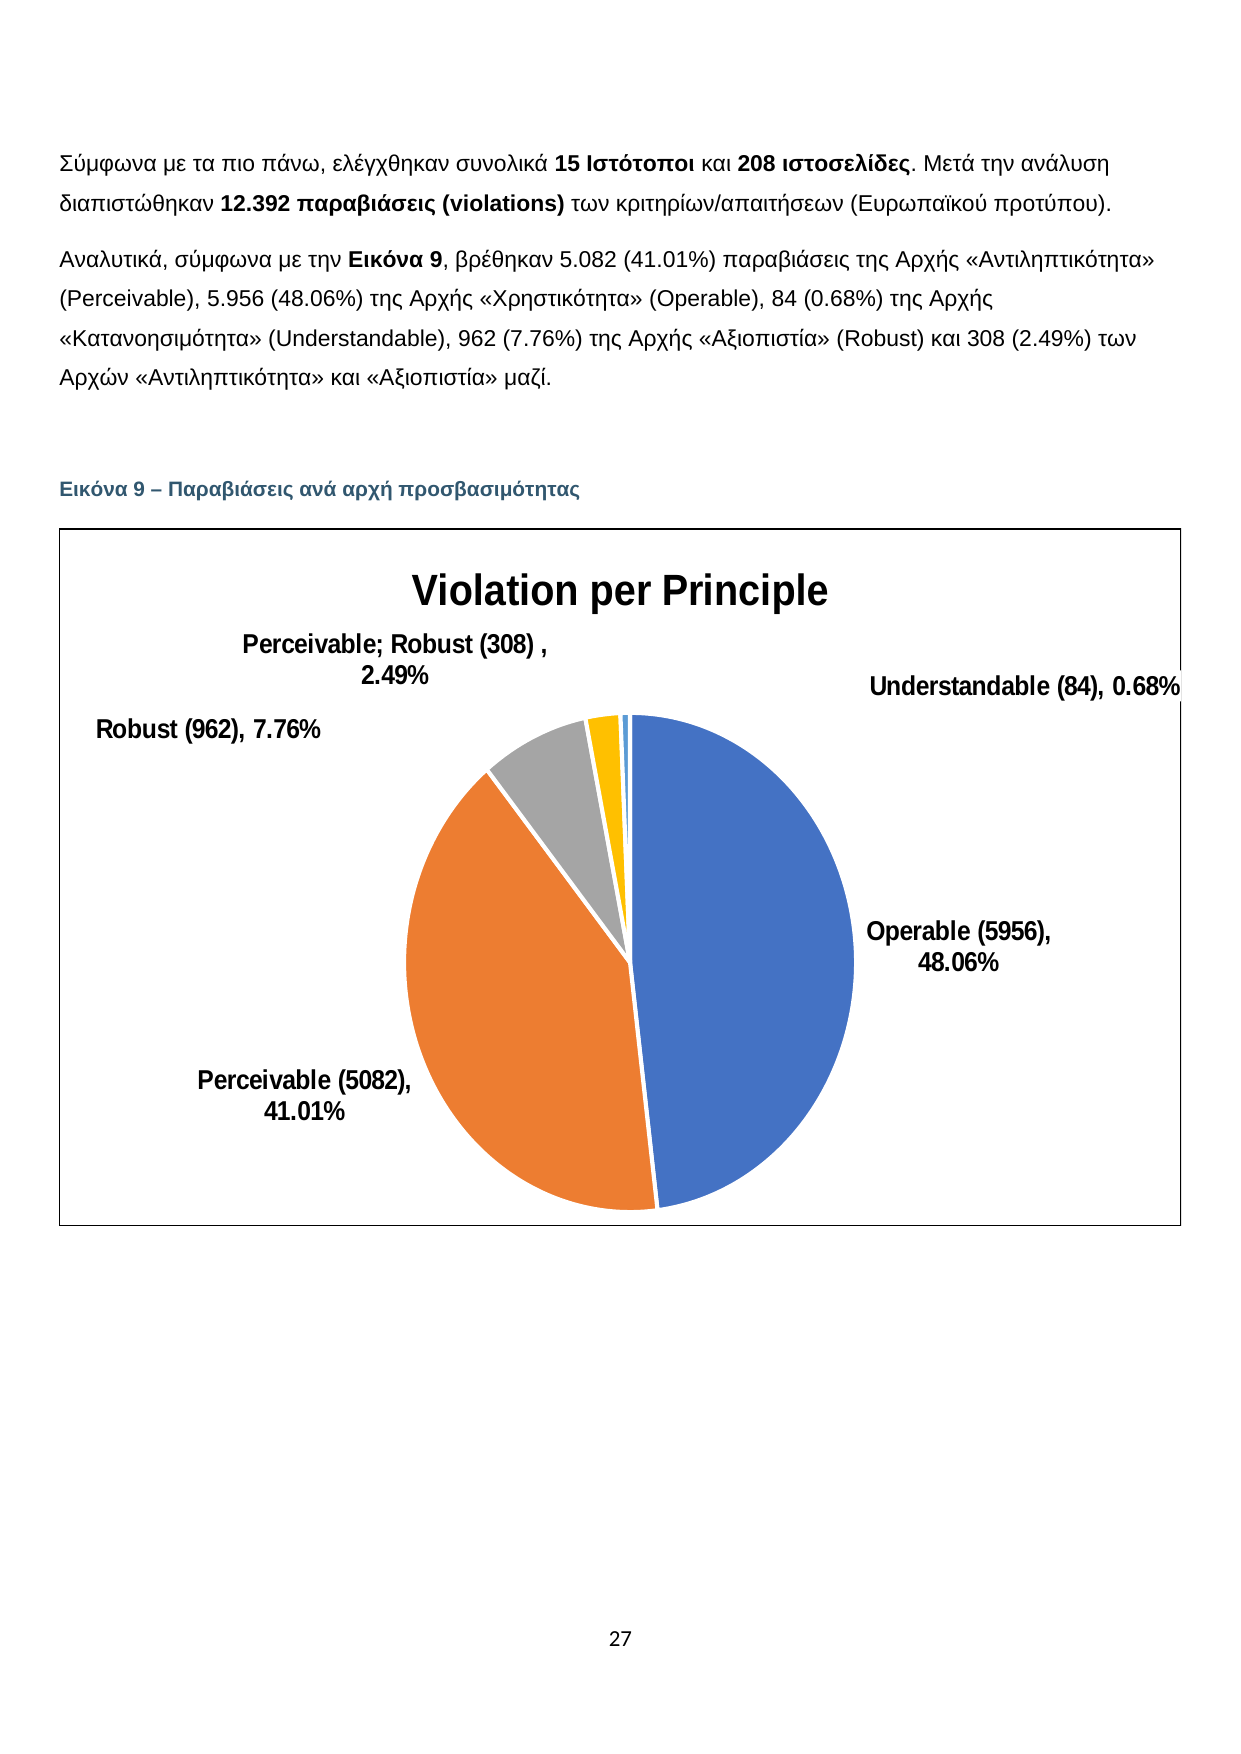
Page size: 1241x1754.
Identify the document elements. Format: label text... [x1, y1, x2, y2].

text Σύμφωνα με τα πιο πάνω, ελέγχθηκαν συνολικά 15 Ιστότοποι και 208 ιστοσελίδες. Μετά την ανάλυση διαπιστώθηκαν 12.392 παραβιάσεις (violations) των κριτηρίων/απαιτήσεων (Ευρωπαϊκού προτύπου). [59, 150, 1181, 216]
text Εικόνα 9 – Παραβιάσεις ανά αρχή προσβασιμότητας [59, 476, 1181, 500]
text Αναλυτικά, σύμφωνα με την Εικόνα 9, βρέθηκαν 5.082 (41.01%) παραβιάσεις της Αρχής «Αντιληπτικότητα» (Perceivable), 5.956 (48.06%) της Αρχής «Χρηστικότητα» (Operable), 84 (0.68%) της Αρχής «Κατανοησιμότητα» (Understandable), 962 (7.76%) της Αρχής «Αξιοπιστία» (Robust) και 308 (2.49%) των Αρχών «Αντιληπτικότητα» και «Αξιοπιστία» μαζί. [59, 246, 1181, 390]
